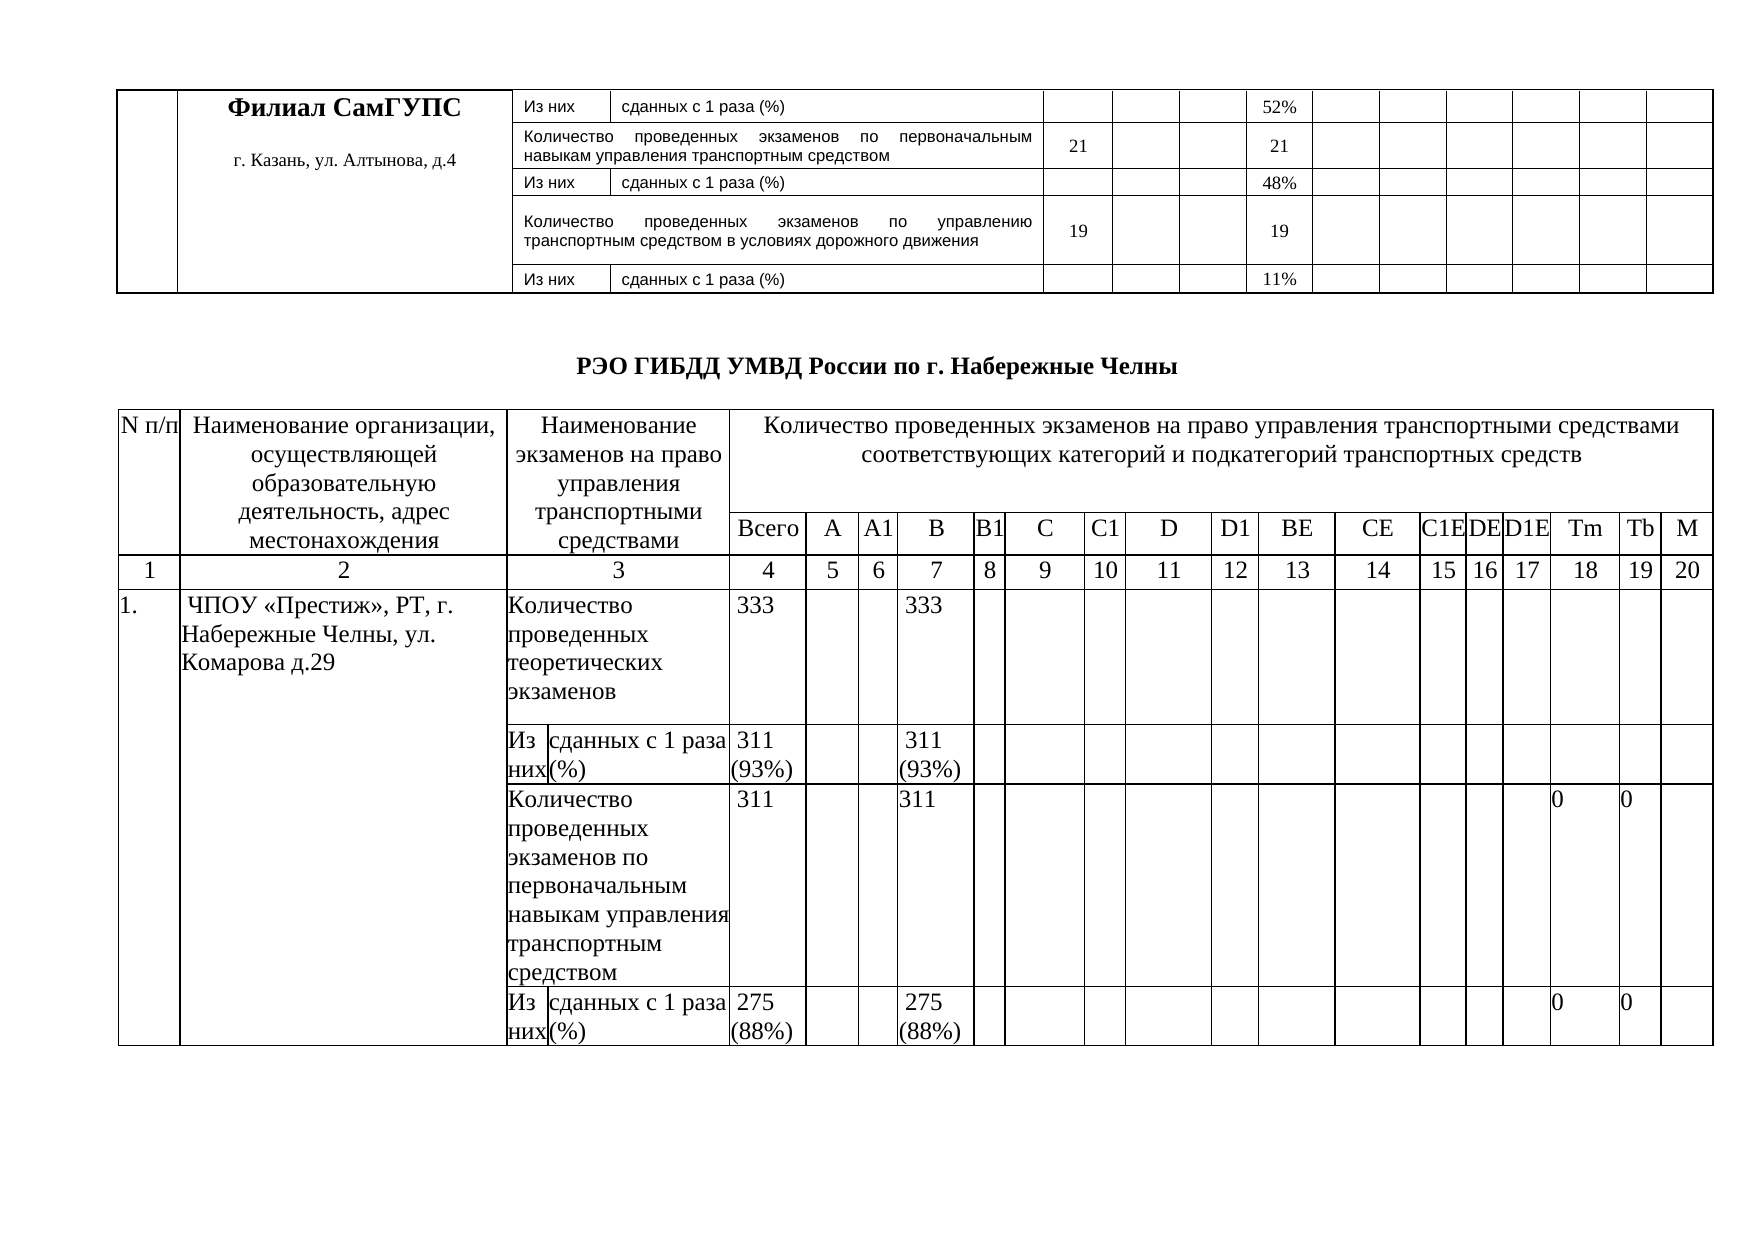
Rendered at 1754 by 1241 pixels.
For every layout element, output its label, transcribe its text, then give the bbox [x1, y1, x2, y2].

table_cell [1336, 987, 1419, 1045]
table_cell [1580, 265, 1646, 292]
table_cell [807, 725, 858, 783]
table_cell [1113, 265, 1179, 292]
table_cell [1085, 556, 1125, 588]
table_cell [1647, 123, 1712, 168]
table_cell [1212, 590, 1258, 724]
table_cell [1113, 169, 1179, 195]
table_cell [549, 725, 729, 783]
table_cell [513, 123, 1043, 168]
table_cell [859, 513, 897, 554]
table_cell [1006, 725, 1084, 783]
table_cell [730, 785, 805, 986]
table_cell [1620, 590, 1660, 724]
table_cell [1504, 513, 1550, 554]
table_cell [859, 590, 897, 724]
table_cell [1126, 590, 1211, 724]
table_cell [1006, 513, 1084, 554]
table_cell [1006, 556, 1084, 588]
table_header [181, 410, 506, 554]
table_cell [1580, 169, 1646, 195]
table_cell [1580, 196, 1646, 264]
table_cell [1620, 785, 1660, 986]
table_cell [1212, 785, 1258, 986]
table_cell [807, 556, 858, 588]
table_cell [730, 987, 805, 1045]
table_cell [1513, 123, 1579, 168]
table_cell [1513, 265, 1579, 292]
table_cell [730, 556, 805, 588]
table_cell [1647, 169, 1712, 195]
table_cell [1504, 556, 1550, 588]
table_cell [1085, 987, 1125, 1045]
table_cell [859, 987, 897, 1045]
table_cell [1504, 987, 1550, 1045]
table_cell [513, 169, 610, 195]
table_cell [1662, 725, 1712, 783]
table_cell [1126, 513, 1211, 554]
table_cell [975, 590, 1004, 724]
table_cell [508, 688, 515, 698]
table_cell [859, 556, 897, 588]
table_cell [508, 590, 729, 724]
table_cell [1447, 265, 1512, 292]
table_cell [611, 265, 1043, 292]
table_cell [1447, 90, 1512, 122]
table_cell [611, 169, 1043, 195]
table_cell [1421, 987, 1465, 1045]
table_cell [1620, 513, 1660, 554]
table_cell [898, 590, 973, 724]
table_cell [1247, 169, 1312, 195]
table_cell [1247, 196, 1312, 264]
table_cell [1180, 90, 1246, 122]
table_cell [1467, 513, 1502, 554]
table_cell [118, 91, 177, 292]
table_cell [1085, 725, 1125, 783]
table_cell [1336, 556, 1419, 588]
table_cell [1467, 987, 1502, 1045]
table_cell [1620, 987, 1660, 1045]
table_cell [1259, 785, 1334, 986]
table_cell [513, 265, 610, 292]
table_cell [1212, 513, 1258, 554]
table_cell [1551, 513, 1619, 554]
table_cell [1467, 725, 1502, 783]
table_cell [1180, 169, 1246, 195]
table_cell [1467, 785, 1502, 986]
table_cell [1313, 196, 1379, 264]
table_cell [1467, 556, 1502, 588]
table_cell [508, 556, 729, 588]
text РЭО ГИБДД УМВД России по г. Набережные Челны [118, 351, 1636, 380]
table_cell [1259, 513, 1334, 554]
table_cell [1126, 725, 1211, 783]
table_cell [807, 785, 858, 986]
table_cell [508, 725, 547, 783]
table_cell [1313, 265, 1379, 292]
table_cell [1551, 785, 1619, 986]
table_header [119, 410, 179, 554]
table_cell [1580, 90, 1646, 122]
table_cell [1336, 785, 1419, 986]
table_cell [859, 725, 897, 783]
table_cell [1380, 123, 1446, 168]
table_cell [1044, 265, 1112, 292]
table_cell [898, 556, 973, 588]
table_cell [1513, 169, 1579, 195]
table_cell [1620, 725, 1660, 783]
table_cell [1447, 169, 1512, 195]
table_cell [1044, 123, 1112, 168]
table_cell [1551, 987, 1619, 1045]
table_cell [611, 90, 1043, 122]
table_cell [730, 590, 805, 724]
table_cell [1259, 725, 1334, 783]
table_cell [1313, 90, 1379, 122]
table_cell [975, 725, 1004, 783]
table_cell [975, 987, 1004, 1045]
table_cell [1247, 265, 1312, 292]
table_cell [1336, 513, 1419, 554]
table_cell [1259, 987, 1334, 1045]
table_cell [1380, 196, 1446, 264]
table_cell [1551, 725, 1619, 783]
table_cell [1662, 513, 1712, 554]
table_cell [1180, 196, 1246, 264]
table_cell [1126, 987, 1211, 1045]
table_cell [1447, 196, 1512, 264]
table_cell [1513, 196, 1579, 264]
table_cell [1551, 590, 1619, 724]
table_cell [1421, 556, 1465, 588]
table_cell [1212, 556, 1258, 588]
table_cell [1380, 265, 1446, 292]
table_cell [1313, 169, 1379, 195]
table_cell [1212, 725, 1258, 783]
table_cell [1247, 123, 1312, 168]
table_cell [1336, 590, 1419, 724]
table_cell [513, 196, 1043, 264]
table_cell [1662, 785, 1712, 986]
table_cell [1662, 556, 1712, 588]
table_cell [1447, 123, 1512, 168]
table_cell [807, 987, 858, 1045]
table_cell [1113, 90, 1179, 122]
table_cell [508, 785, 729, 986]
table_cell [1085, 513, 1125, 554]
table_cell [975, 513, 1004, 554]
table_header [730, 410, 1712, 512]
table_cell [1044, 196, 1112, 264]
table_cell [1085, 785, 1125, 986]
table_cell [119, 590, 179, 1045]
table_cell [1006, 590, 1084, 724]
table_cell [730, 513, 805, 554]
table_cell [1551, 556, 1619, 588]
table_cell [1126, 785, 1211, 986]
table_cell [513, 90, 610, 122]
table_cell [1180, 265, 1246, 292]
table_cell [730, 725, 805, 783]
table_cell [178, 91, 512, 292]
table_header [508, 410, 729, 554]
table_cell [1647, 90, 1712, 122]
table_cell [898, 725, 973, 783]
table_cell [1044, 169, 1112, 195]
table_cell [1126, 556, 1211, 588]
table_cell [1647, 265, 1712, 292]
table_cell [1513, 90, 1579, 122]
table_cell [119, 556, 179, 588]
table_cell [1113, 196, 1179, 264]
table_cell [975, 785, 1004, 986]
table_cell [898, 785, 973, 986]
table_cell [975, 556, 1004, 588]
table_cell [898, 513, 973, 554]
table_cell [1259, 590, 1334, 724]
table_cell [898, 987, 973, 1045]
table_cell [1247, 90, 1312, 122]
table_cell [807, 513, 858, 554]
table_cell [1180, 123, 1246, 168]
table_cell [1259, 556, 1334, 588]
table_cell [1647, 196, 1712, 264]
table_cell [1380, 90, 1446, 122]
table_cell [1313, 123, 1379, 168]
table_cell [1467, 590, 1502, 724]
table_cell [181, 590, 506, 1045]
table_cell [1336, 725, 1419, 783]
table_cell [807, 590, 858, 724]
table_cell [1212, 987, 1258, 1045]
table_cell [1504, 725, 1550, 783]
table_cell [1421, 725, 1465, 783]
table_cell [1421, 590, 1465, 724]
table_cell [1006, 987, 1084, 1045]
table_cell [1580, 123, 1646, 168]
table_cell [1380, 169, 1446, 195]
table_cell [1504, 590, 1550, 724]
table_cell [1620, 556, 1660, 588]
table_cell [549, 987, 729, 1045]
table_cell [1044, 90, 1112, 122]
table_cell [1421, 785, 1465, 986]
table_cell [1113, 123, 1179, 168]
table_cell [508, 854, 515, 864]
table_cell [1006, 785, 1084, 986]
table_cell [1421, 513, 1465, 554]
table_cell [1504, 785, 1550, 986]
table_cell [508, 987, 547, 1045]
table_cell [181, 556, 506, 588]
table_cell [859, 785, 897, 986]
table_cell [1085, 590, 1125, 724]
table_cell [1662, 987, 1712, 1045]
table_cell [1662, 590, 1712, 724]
